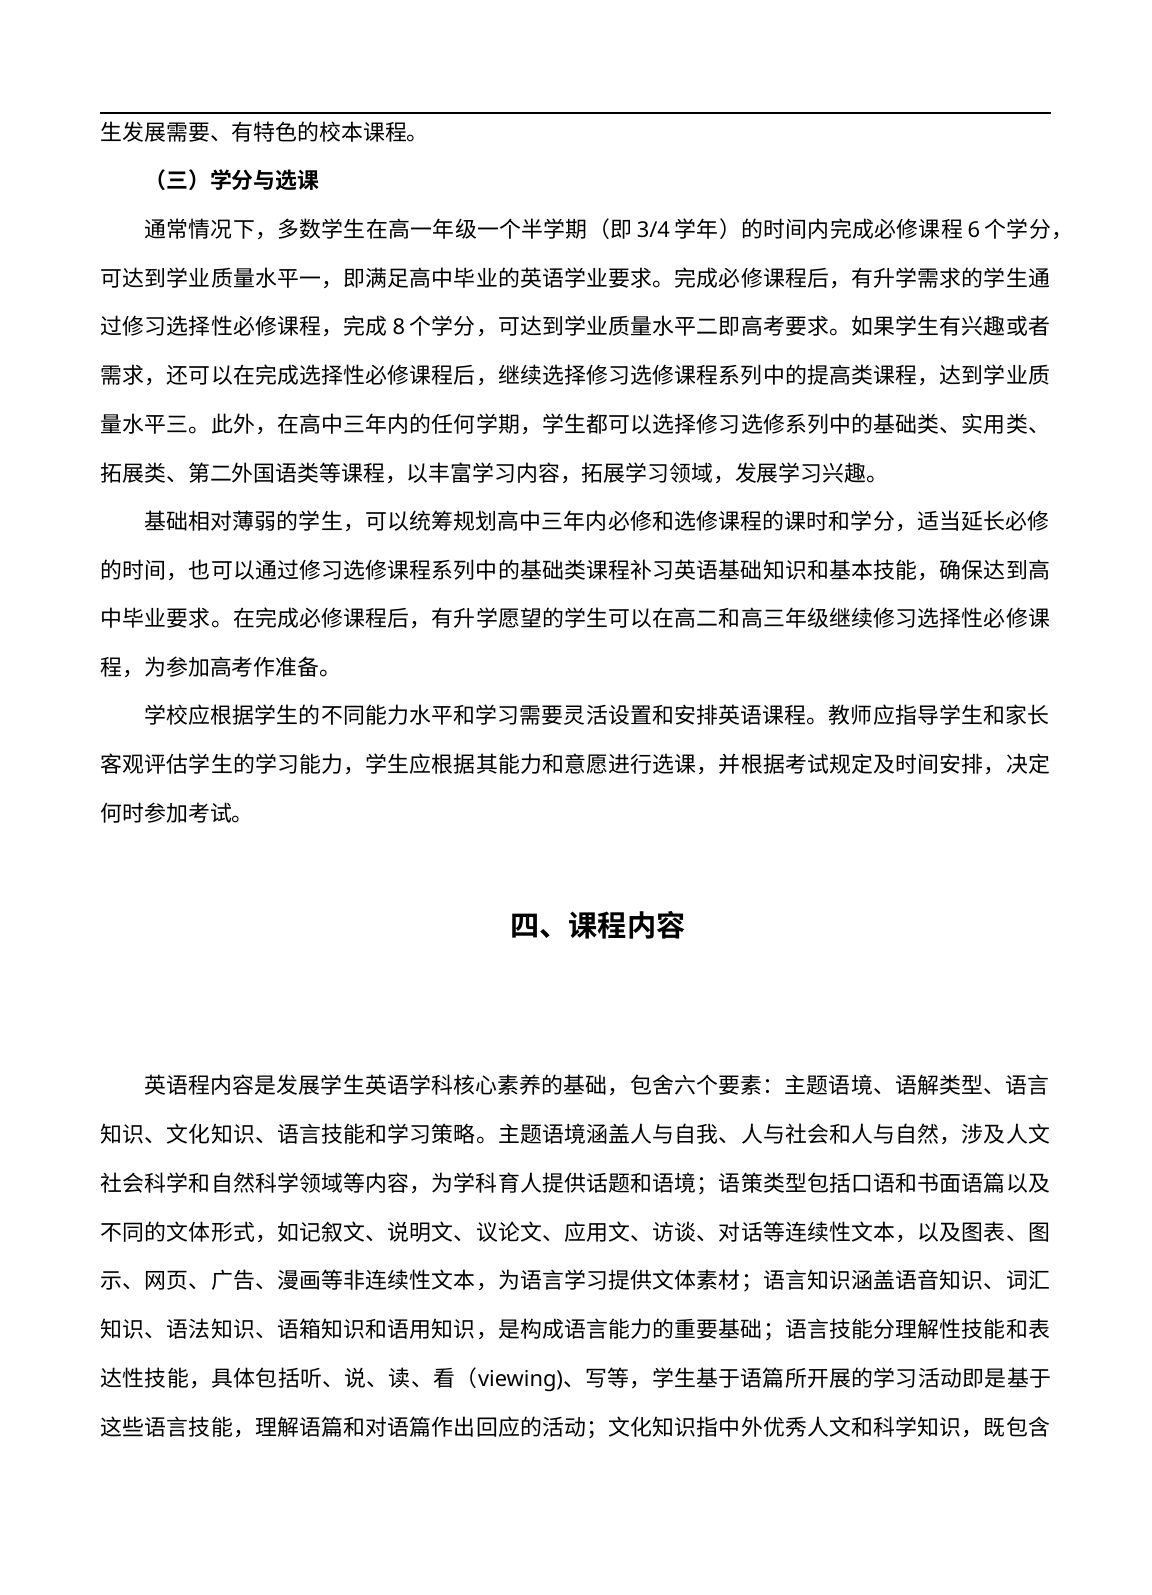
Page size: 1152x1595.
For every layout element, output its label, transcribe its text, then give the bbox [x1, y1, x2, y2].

text （三）学分与选课 [100, 163, 1051, 196]
text 基础相对薄弱的学生，可以统筹规划高中三年内必修和选修课程的课时和学分，适当延长必修的时间，也可以通过修习选修课程系列中的基础类课程补习英语基础知识和基本技能，确保达到高中毕业要求。在完成必修课程后，有升学愿望的学生可以在高二和高三年级继续修习选择性必修课程，为参加高考作准备。 [100, 503, 1051, 682]
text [100, 115, 1051, 147]
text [100, 1068, 1051, 1442]
text 学校应根据学生的不同能力水平和学习需要灵活设置和安排英语课程。教师应指导学生和家长客观评估学生的学习能力，学生应根据其能力和意愿进行选课，并根据考试规定及时间安排，决定何时参加考试。 [100, 698, 1051, 828]
text 四、课程内容 [100, 891, 1051, 956]
text 通常情况下，多数学生在高一年级一个半学期（即3/4学年）的时间内完成必修课程6个学分，可达到学业质量水平一，即满足高中毕业的英语学业要求。完成必修课程后，有升学需求的学生通过修习选择性必修课程，完成8个学分，可达到学业质量水平二即高考要求。如果学生有兴趣或者需求，还可以在完成选择性必修课程后，继续选择修习选修课程系列中的提高类课程，达到学业质量水平三。此外，在高中三年内的任何学期，学生都可以选择修习选修系列中的基础类、实用类、拓展类、第二外国语类等课程，以丰富学习内容，拓展学习领域，发展学习兴趣。 [100, 211, 1051, 488]
